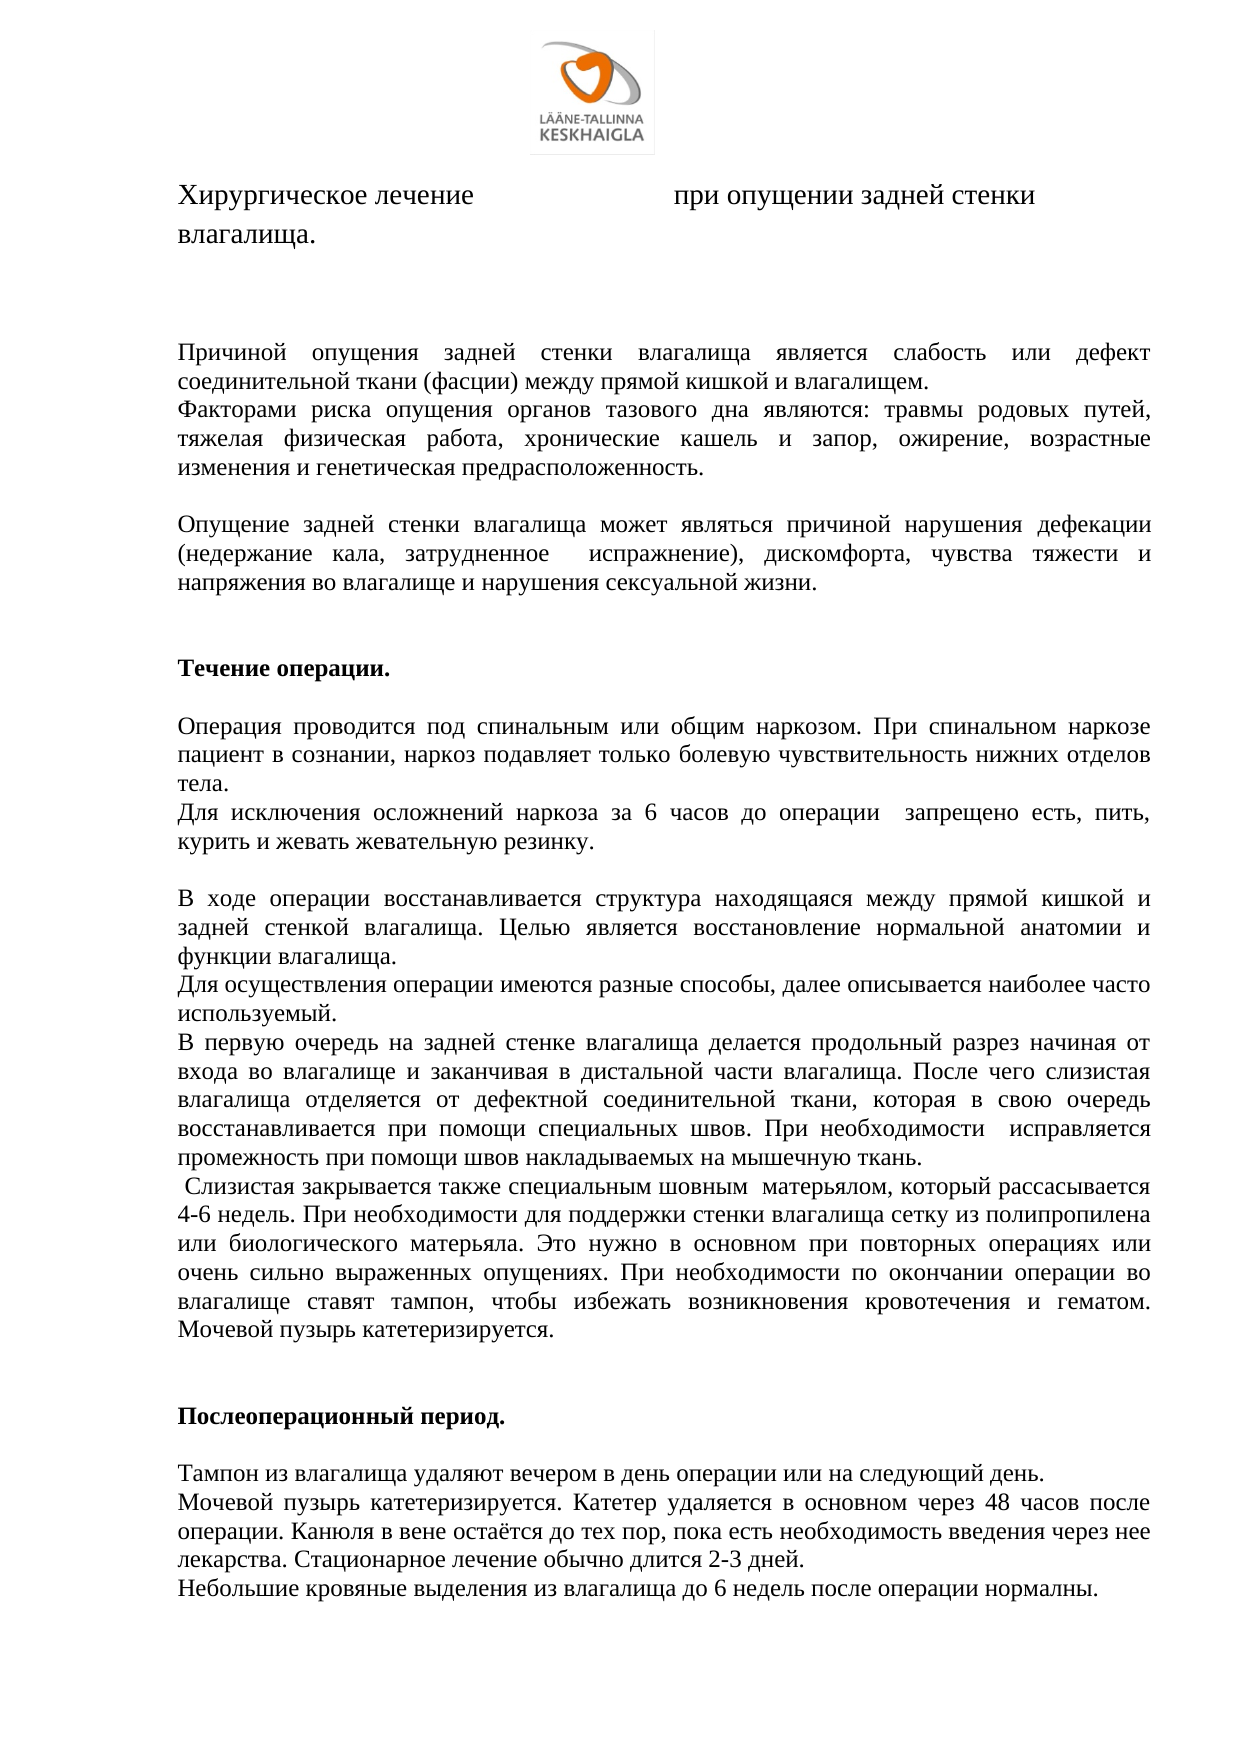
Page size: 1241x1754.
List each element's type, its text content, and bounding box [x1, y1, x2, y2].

text Хирургическое лечение при опущении задней стенки влагалища. [177, 177, 1152, 249]
text Для осуществления операции имеются разные способы, далее описывается наиболее часто используемый. [177, 969, 1152, 1027]
text Течение операции. [177, 653, 1152, 682]
text В ходе операции восстанавливается структура находящаяся между прямой кишкой и задней стенкой влагалища. Целью является восстановление нормальной анатомии и функции влагалища. [177, 883, 1152, 969]
text Опущение задней стенки влагалища может являться причиной нарушения дефекации (недержание кала, затрудненное испражнение), дискомфорта, чувства тяжести и напряжения во влагалище и нарушения сексуальной жизни. [177, 509, 1152, 596]
text В первую очередь на задней стенке влагалища делается продольный разрез начиная от входа во влагалище и заканчивая в дистальной части влагалища. После чего слизистая влагалища отделяется от дефектной соединительной ткани, которая в свою очередь восстанавливается при помощи специальных швов. При необходимости исправляется промежность при помощи швов накладываемых на мышечную ткань. [177, 1027, 1152, 1171]
text Факторами риска опущения органов тазового дна являются: травмы родовых путей, тяжелая физическая работа, хронические кашель и запор, ожирение, возрастные изменения и генетическая предрасположенность. [177, 394, 1152, 481]
text Слизистая закрывается также специальным шовным матерьялом, который рассасывается 4-6 недель. При необходимости для поддержки стенки влагалища сетку из полипропилена или биологического матерьяла. Это нужно в основном при повторных операциях или очень сильно выраженных опущениях. При необходимости по окончании операции во влагалище ставят тампон, чтобы избежать возникновения кровотечения и гематом. Мочевой пузырь катетеризируется. [177, 1171, 1152, 1343]
text Послеоперационный период. [177, 1401, 1152, 1429]
text Тампон из влагалища удаляют вечером в день операции или на следующий день. [177, 1458, 1152, 1487]
text Причиной опущения задней стенки влагалища является слабость или дефект соединительной ткани (фасции) между прямой кишкой и влагалищем. [177, 337, 1152, 394]
text Мочевой пузырь катетеризируется. Катетер удаляется в основном через 48 часов после операции. Канюля в вене остаётся до тех пор, пока есть необходимость введения через нее лекарства. Стационарное лечение обычно длится 2-3 дней. [177, 1487, 1152, 1573]
picture [530, 30, 655, 155]
text Небольшие кровяные выделения из влагалища до 6 недель после операции нормалны. [177, 1573, 1152, 1602]
text Операция проводится под спинальным или общим наркозом. При спинальном наркозе пациент в сознании, наркоз подавляет только болевую чувствительность нижних отделов тела. [177, 711, 1152, 797]
text Для исключения осложнений наркоза за 6 часов до операции запрещено есть, пить, курить и жевать жевательную резинку. [177, 797, 1152, 854]
